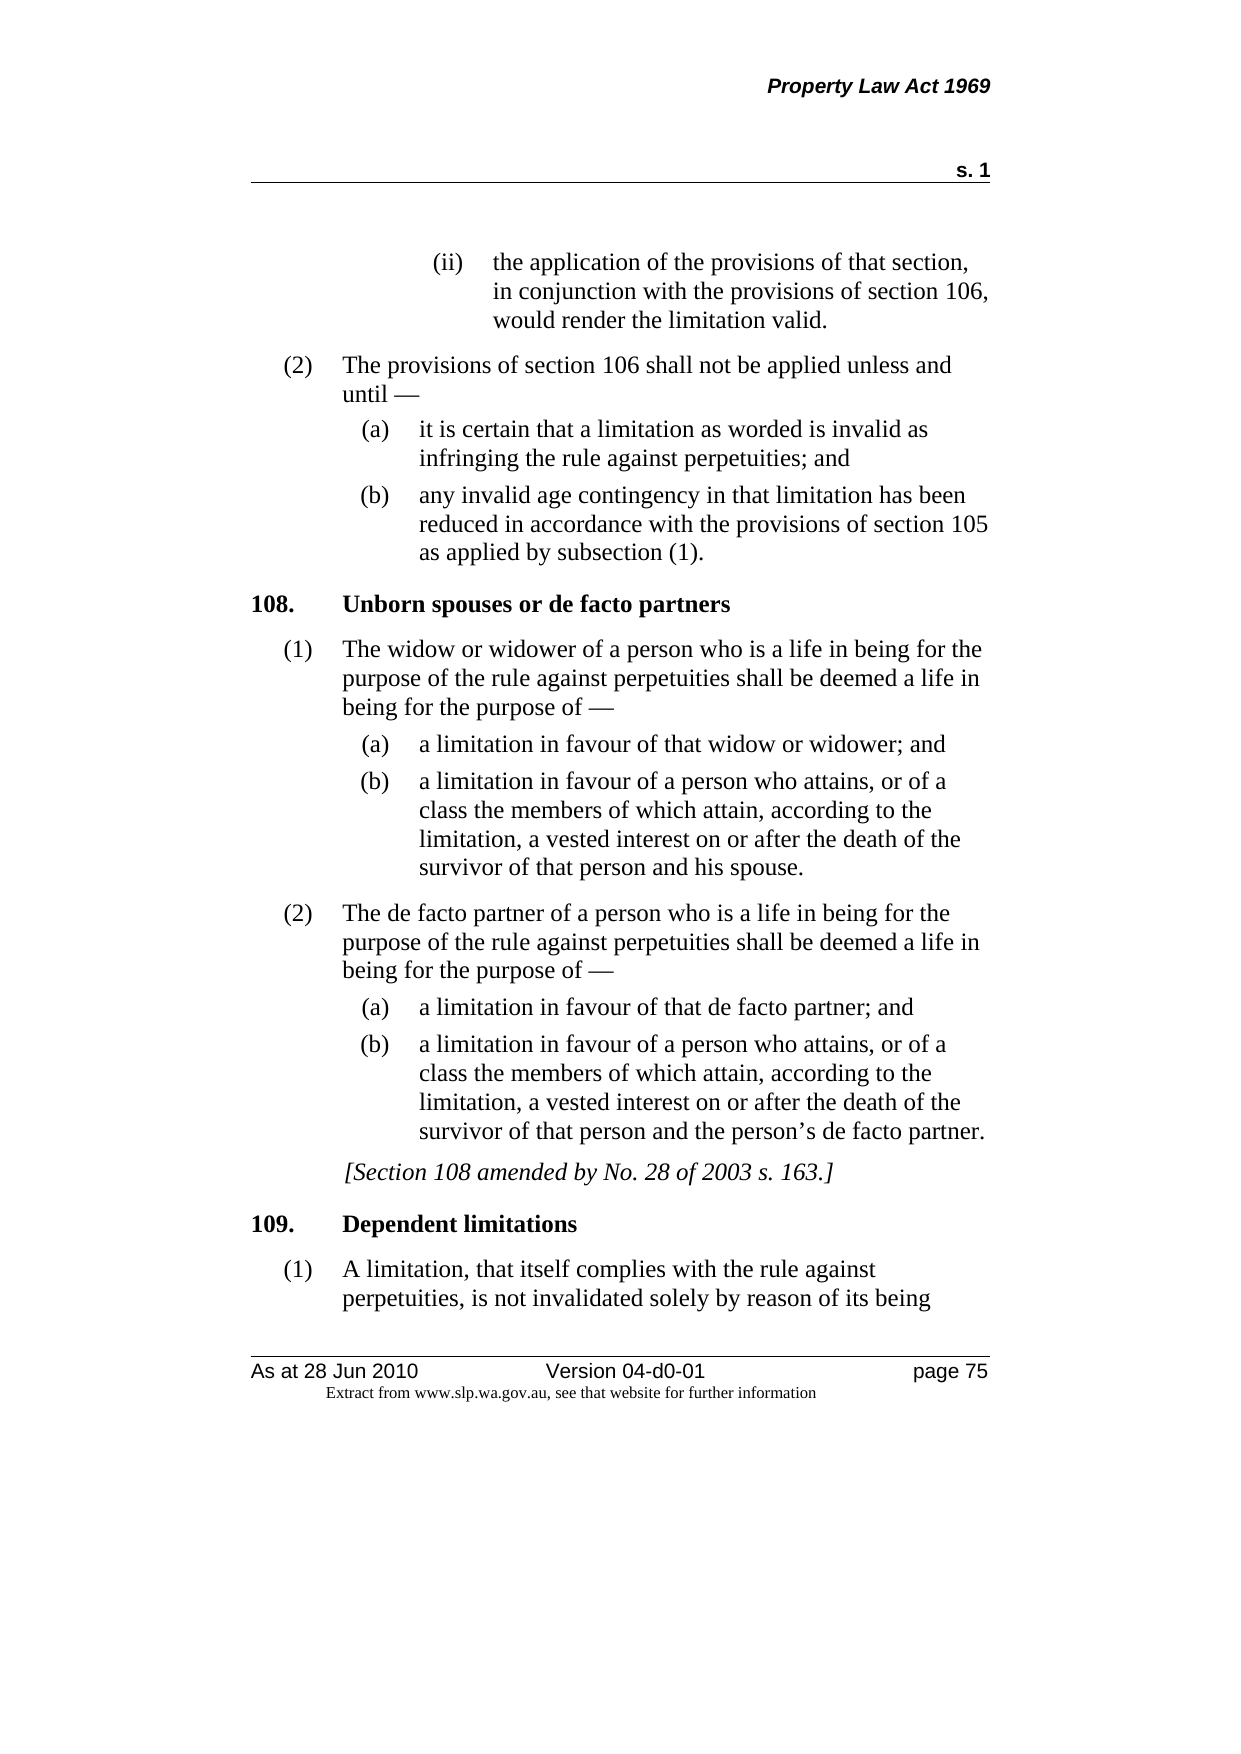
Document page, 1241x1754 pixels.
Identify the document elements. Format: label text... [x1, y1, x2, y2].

text (b) any invalid age contingency in that limitation has been reduced in accordance with the provisions of section 105 as applied by subsection (1). [251, 480, 990, 566]
text (a) a limitation in favour of that de facto partner; and [251, 992, 990, 1021]
subtitle 108. Unborn spouses or de facto partners [251, 589, 990, 618]
text (b) a limitation in favour of a person who attains, or of a class the members of which attain, according to the limitation, a vested interest on or after the death of the survivor of that person and the person’s de facto partner. [251, 1029, 990, 1144]
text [251, 1254, 990, 1312]
text [Section 108 amended by No. 28 of 2003 s. 163.] [251, 1157, 990, 1186]
text (b) a limitation in favour of a person who attains, or of a class the members of which attain, according to the limitation, a vested interest on or after the death of the survivor of that person and his spouse. [251, 766, 990, 881]
text (1) The widow or widower of a person who is a life in being for the purpose of the rule against perpetuities shall be deemed a life in being for the purpose of — [251, 634, 990, 721]
text (a) a limitation in favour of that widow or widower; and [251, 729, 990, 758]
text (2) The provisions of section 106 shall not be applied unless and until — [251, 350, 990, 408]
text (a) it is certain that a limitation as worded is invalid as infringing the rule against perpetuities; and [251, 414, 990, 472]
text (ii) the application of the provisions of that section, in conjunction with the provisions of section 106, would render the limitation valid. [251, 247, 990, 334]
subtitle 109. Dependent limitations [251, 1209, 990, 1237]
text (2) The de facto partner of a person who is a life in being for the purpose of the rule against perpetuities shall be deemed a life in being for the purpose of — [251, 898, 990, 984]
